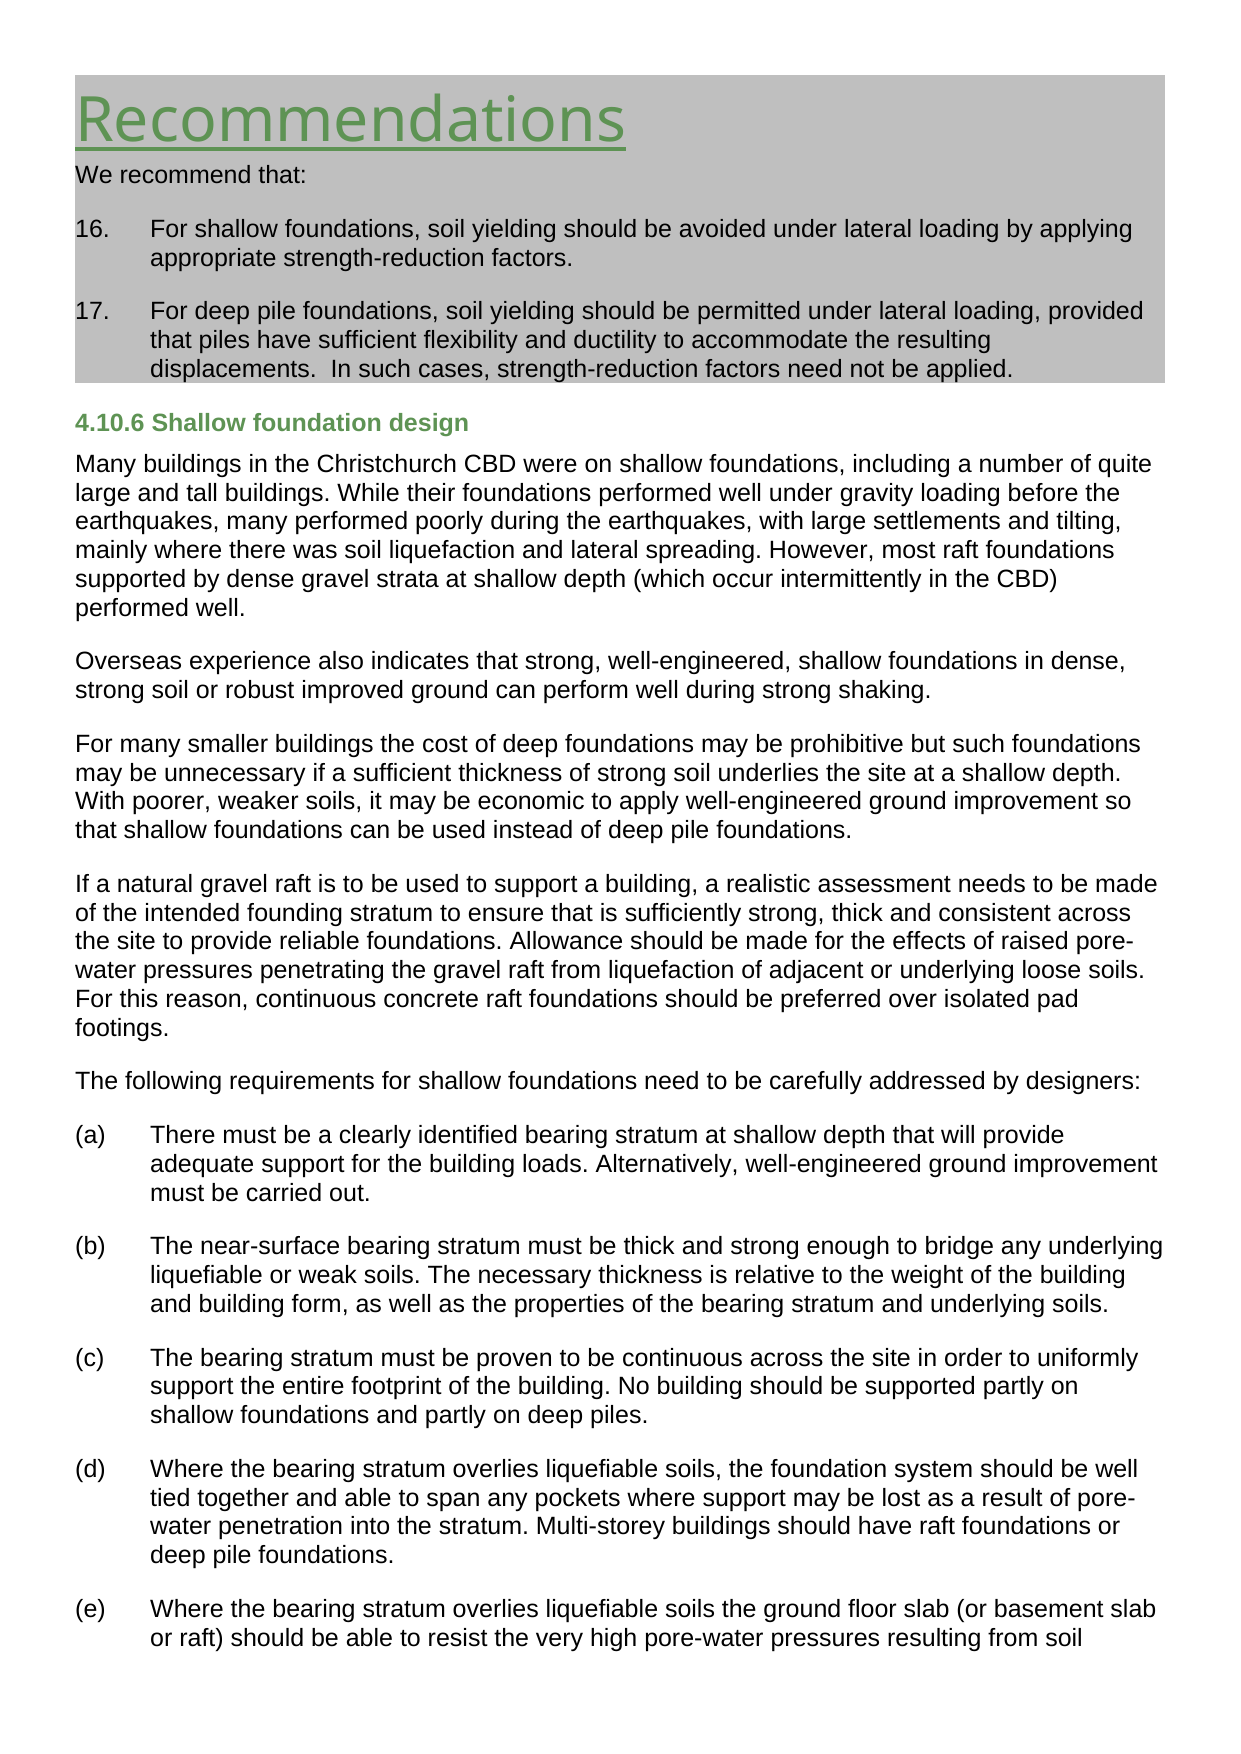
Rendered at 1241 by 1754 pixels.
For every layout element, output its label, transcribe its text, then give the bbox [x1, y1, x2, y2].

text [75, 1594, 1165, 1651]
text 16. For shallow foundations, soil yielding should be avoided under lateral loading by applying appropriate strength-reduction factors. [75, 214, 1165, 271]
text (a) There must be a clearly identified bearing stratum at shallow depth that will provide adequate support for the building loads. Alternatively, well-engineered ground improvement must be carried out. [75, 1120, 1165, 1206]
text 17. For deep pile foundations, soil yielding should be permitted under lateral loading, provided that piles have sufficient flexibility and ductility to accommodate the resulting displacements. In such cases, strength-reduction factors need not be applied. [75, 296, 1165, 383]
text For many smaller buildings the cost of deep foundations may be prohibitive but such foundations may be unnecessary if a sufficient thickness of strong soil underlies the site at a shallow depth. With poorer, weaker soils, it may be economic to apply well-engineered ground improvement so that shallow foundations can be used instead of deep pile foundations. [75, 729, 1165, 844]
text The following requirements for shallow foundations need to be carefully addressed by designers: [75, 1066, 1165, 1095]
text (c) The bearing stratum must be proven to be continuous across the site in order to uniformly support the entire footprint of the building. No building should be supported partly on shallow foundations and partly on deep piles. [75, 1343, 1165, 1429]
subtitle 4.10.6 Shallow foundation design [75, 408, 1165, 436]
text If a natural gravel raft is to be used to support a building, a realistic assessment needs to be made of the intended founding stratum to ensure that is sufficiently strong, thick and consistent across the site to provide reliable foundations. Allowance should be made for the effects of raised pore-water pressures penetrating the gravel raft from liquefaction of adjacent or underlying loose soils. For this reason, continuous concrete raft foundations should be preferred over isolated pad footings. [75, 869, 1165, 1041]
text Overseas experience also indicates that strong, well-engineered, shallow foundations in dense, strong soil or robust improved ground can perform well during strong shaking. [75, 646, 1165, 704]
text Many buildings in the Christchurch CBD were on shallow foundations, including a number of quite large and tall buildings. While their foundations performed well under gravity loading before the earthquakes, many performed poorly during the earthquakes, with large settlements and tilting, mainly where there was soil liquefaction and lateral spreading. However, most raft foundations supported by dense gravel strata at shallow depth (which occur intermittently in the CBD) performed well. [75, 449, 1165, 621]
text (b) The near-surface bearing stratum must be thick and strong enough to bridge any underlying liquefiable or weak soils. The necessary thickness is relative to the weight of the building and building form, as well as the properties of the bearing stratum and underlying soils. [75, 1231, 1165, 1318]
text Recommendations [75, 75, 1165, 160]
text (d) Where the bearing stratum overlies liquefiable soils, the foundation system should be well tied together and able to span any pockets where support may be lost as a result of pore-water penetration into the stratum. Multi-storey buildings should have raft foundations or deep pile foundations. [75, 1454, 1165, 1569]
text We recommend that: [75, 160, 1165, 189]
